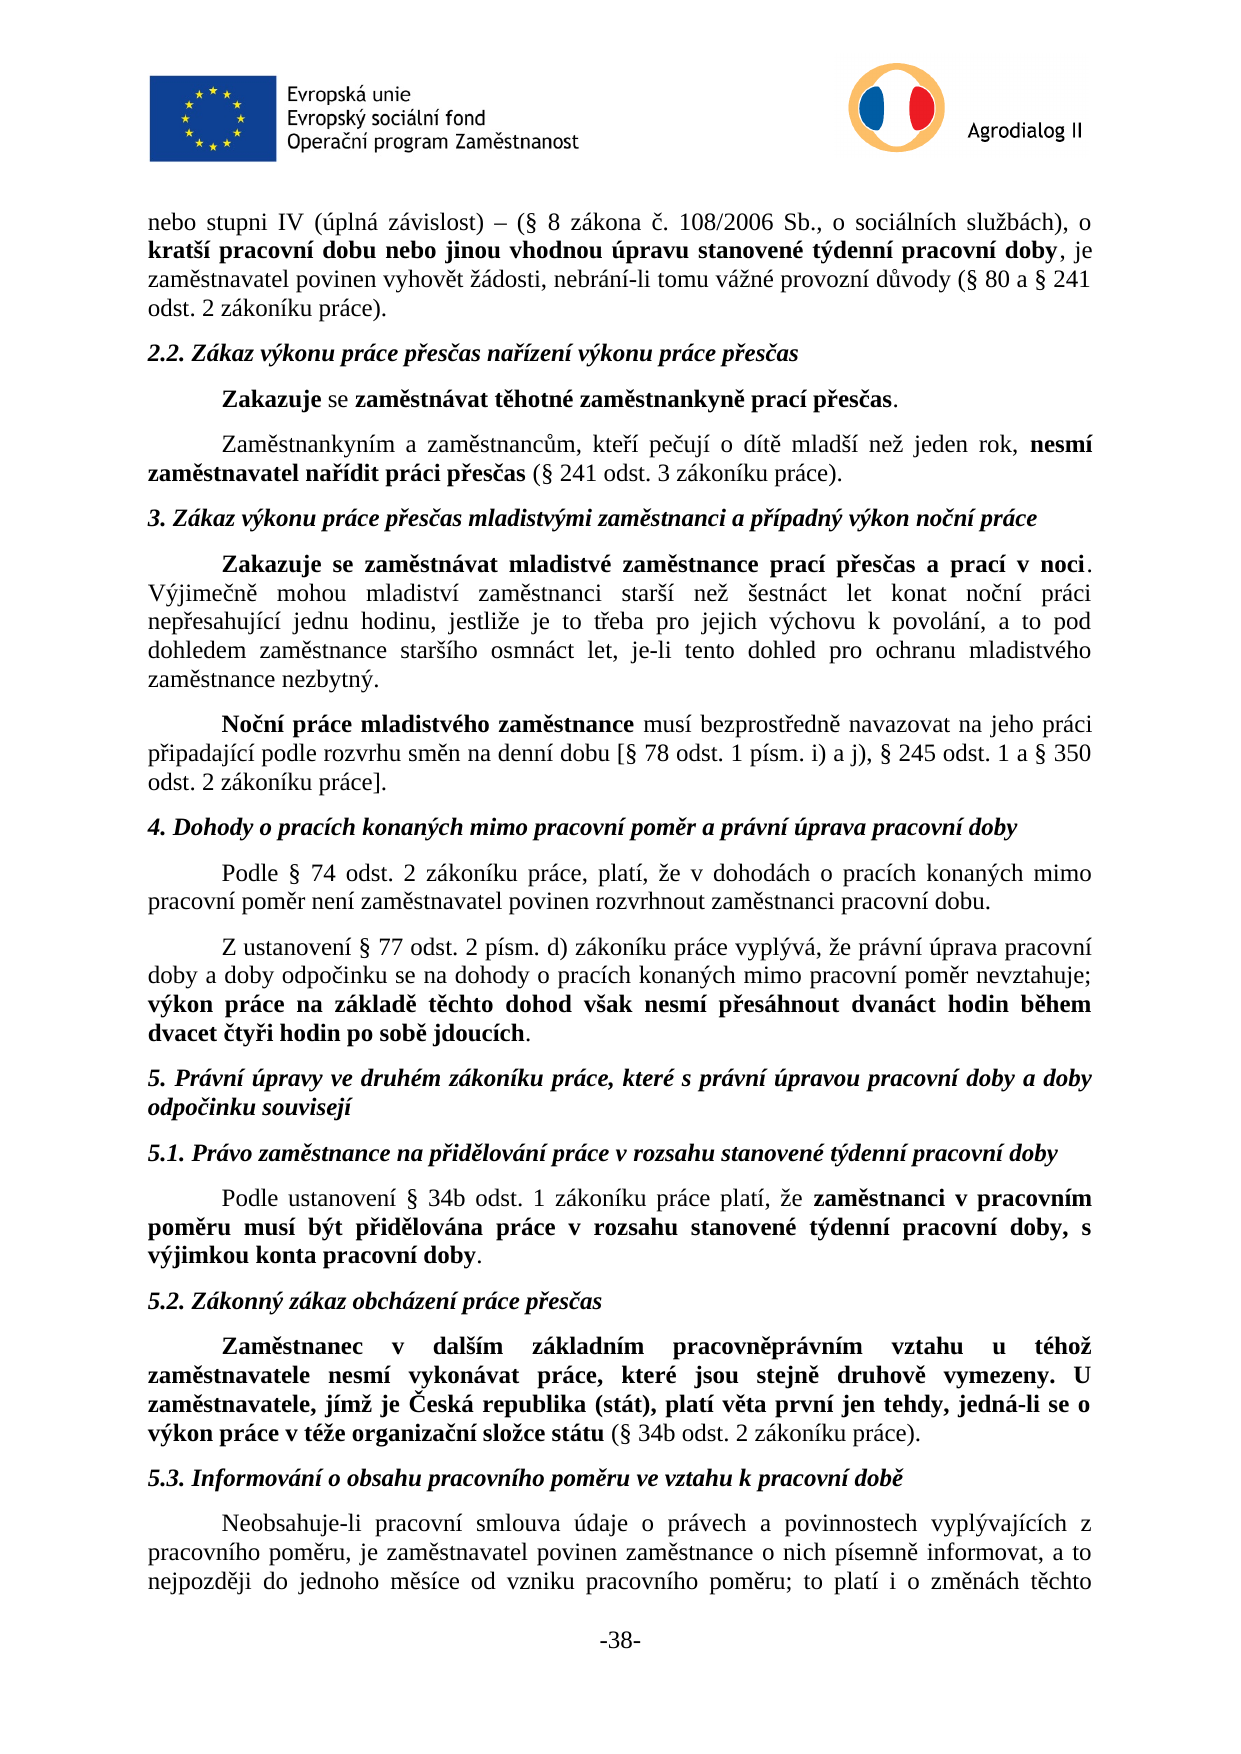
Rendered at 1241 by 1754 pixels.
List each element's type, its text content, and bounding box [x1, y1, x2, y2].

text 5.1. Právo zaměstnance na přidělování práce v rozsahu stanovené týdenní pracovní doby [148, 1138, 1092, 1166]
text Noční práce mladistvého zaměstnance musí bezprostředně navazovat na jeho práci připadající podle rozvrhu směn na denní dobu [§ 78 odst. 1 písm. i) a j), § 245 odst. 1 a § 350 odst. 2 zákoníku práce]. [148, 709, 1092, 796]
text 5.2. Zákonný zákaz obcházení práce přesčas [148, 1286, 1092, 1315]
text Zakazuje se zaměstnávat mladistvé zaměstnance prací přesčas a prací v noci. Výjimečně mohou mladiství zaměstnanci starší než šestnáct let konat noční práci nepřesahující jednu hodinu, jestliže je to třeba pro jejich výchovu k povolání, a to pod dohledem zaměstnance staršího osmnáct let, je-li tento dohled pro ochranu mladistvého zaměstnance nezbytný. [148, 549, 1092, 693]
text Zaměstnankyním a zaměstnancům, kteří pečují o dítě mladší než jeden rok, nesmí zaměstnavatel nařídit práci přesčas (§ 241 odst. 3 zákoníku práce). [148, 429, 1092, 487]
text Z ustanovení § 77 odst. 2 písm. d) zákoníku práce vyplývá, že právní úprava pracovní doby a doby odpočinku se na dohody o pracích konaných mimo pracovní poměr nevztahuje; výkon práce na základě těchto dohod však nesmí přesáhnout dvanáct hodin během dvacet čtyři hodin po sobě jdoucích. [148, 932, 1092, 1047]
text Podle § 74 odst. 2 zákoníku práce, platí, že v dohodách o pracích konaných mimo pracovní poměr není zaměstnavatel povinen rozvrhnout zaměstnanci pracovní dobu. [148, 858, 1092, 915]
text 3. Zákaz výkonu práce přesčas mladistvými zaměstnanci a případný výkon noční práce [148, 503, 1092, 532]
text 5. Právní úpravy ve druhém zákoníku práce, které s právní úpravou pracovní doby a doby odpočinku souvisejí [148, 1063, 1092, 1121]
text Zakazuje se zaměstnávat těhotné zaměstnankyně prací přesčas. [148, 384, 1092, 413]
text 5.3. Informování o obsahu pracovního poměru ve vztahu k pracovní době [148, 1463, 1092, 1492]
text Zaměstnanec v dalším základním pracovněprávním vztahu u téhož zaměstnavatele nesmí vykonávat práce, které jsou stejně druhově vymezeny. U zaměstnavatele, jímž je Česká republika (stát), platí věta první jen tehdy, jedná-li se o výkon práce v téže organizační složce státu (§ 34b odst. 2 zákoníku práce). [148, 1331, 1092, 1446]
picture [147, 73, 579, 164]
text 2.2. Zákaz výkonu práce přesčas nařízení výkonu práce přesčas [148, 338, 1092, 367]
text 4. Dohody o pracích konaných mimo pracovní poměr a právní úprava pracovní doby [148, 812, 1092, 841]
picture [833, 53, 1089, 157]
text Podle ustanovení § 34b odst. 1 zákoníku práce platí, že zaměstnanci v pracovním poměru musí být přidělována práce v rozsahu stanovené týdenní pracovní doby, s výjimkou konta pracovní doby. [148, 1183, 1092, 1269]
